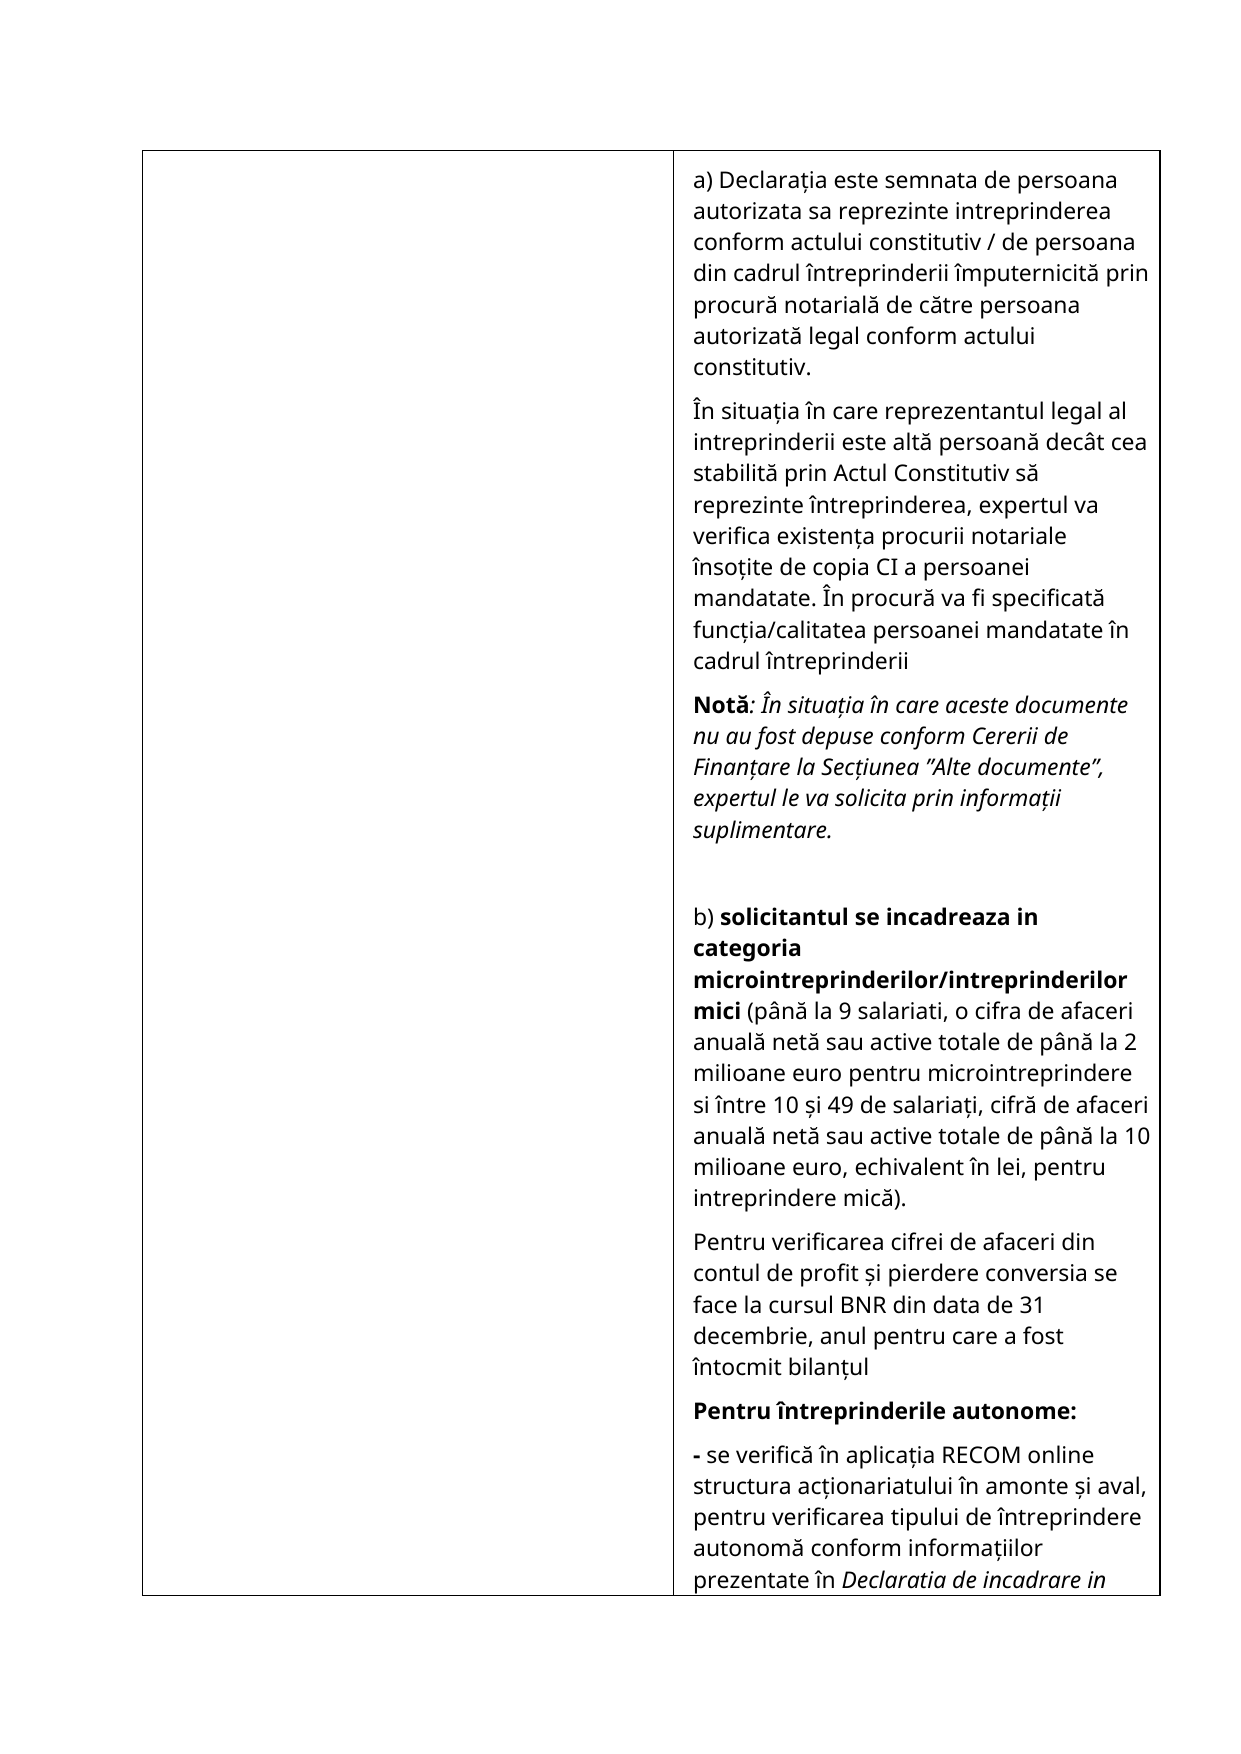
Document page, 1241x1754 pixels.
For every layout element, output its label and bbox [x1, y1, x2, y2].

table_cell [674, 151, 1159, 1595]
table_cell [143, 151, 673, 1595]
